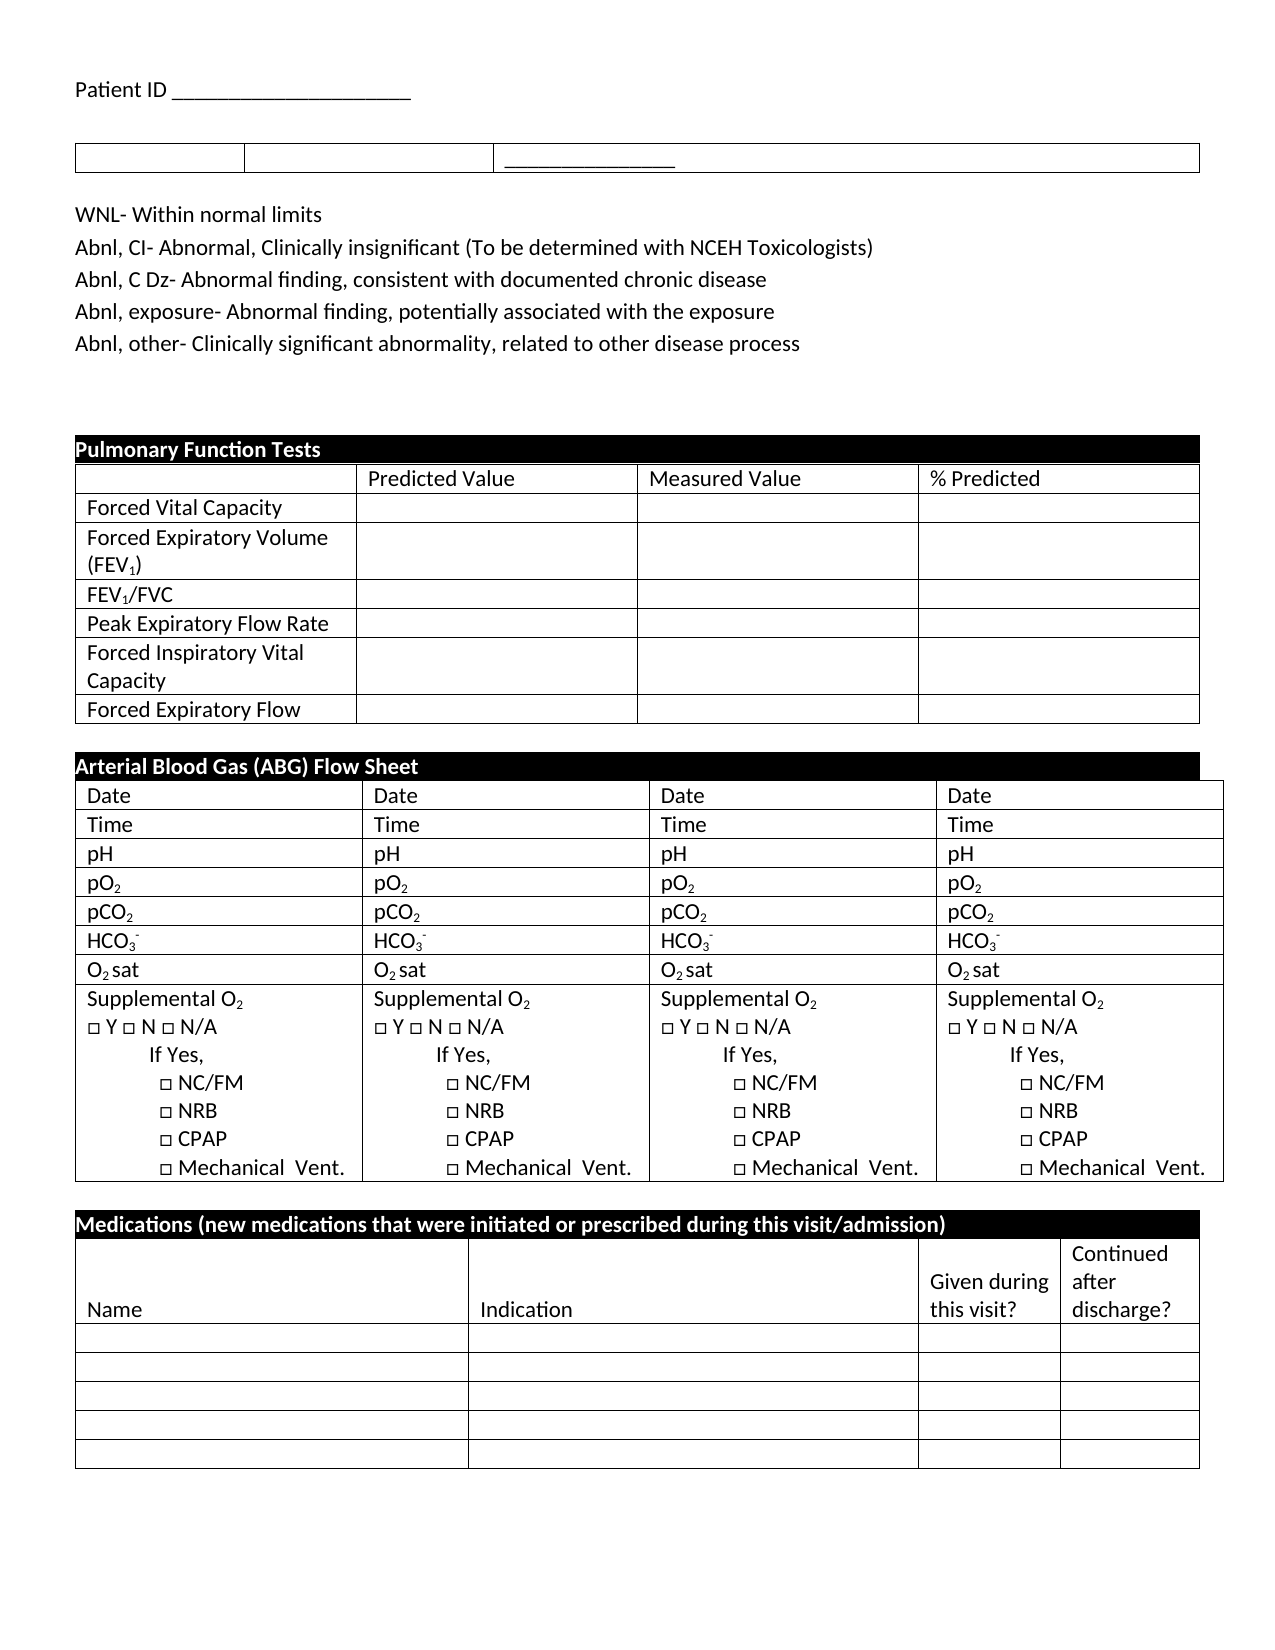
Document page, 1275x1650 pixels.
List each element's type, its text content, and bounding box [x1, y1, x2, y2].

table_cell [357, 494, 637, 522]
table_header [76, 465, 356, 492]
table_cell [245, 144, 493, 172]
table_cell [76, 1324, 468, 1352]
table_cell [1061, 1382, 1199, 1410]
table_header Given during this visit? [919, 1239, 1060, 1323]
table_cell [1061, 1411, 1199, 1439]
table_cell Time [650, 810, 936, 838]
table_cell pCO2 [937, 897, 1223, 925]
table_cell [1061, 1353, 1199, 1381]
table_cell pO2 [363, 868, 649, 896]
table_header Date [76, 781, 362, 809]
table_cell [76, 1411, 468, 1439]
text Arterial Blood Gas (ABG) Flow Sheet [75, 752, 1200, 780]
text Abnl, C Dz- Abnormal finding, consistent with documented chronic disease [75, 265, 1200, 293]
table_cell [469, 1353, 918, 1381]
table_cell pCO2 [363, 897, 649, 925]
table_cell [919, 1353, 1060, 1381]
table_cell [469, 1440, 918, 1468]
table_cell [469, 1382, 918, 1410]
table_cell Peak Expiratory Flow Rate [76, 609, 356, 637]
table_cell [919, 1411, 1060, 1439]
table_cell HCO3- [650, 926, 936, 954]
table_cell [357, 638, 637, 694]
table_cell pCO2 [76, 897, 362, 925]
table_cell [469, 1324, 918, 1352]
table_cell Bilirubin [76, 144, 244, 172]
table_header Date [363, 781, 649, 809]
table_header Predicted Value [357, 465, 637, 492]
table_cell pH [76, 839, 362, 867]
table_cell [357, 580, 637, 608]
table_cell [919, 609, 1199, 637]
table_cell pCO2 [650, 897, 936, 925]
table_cell pH [650, 839, 936, 867]
table_cell Time [76, 810, 362, 838]
table_cell pO2 [937, 868, 1223, 896]
table_cell [919, 638, 1199, 694]
table_cell O2 sat [650, 955, 936, 983]
table_header Indication [469, 1239, 918, 1323]
table_cell [638, 580, 918, 608]
table_cell Time [937, 810, 1223, 838]
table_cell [494, 144, 1199, 172]
table_header Name [76, 1239, 468, 1323]
table_cell [76, 1440, 468, 1468]
table_cell [76, 1353, 468, 1381]
text Abnl, other- Clinically significant abnormality, related to other disease process [75, 329, 1200, 357]
table_header Date [937, 781, 1223, 809]
table_cell Forced Vital Capacity [76, 494, 356, 522]
table_cell [919, 523, 1199, 579]
table_cell [919, 695, 1199, 723]
text Abnl, exposure- Abnormal finding, potentially associated with the exposure [75, 297, 1200, 325]
table_cell Supplemental O2 □ Y □ N □ N/A If Yes, □ NC/FM □ NRB □ CPAP □ Mechanical Vent. [76, 985, 362, 1181]
text Medications (new medications that were initiated or prescribed during this visit/admission) [947, 1210, 1200, 1238]
table_cell Supplemental O2 □ Y □ N □ N/A If Yes, □ NC/FM □ NRB □ CPAP □ Mechanical Vent. [650, 985, 936, 1181]
table_cell Forced Inspiratory Vital Capacity [76, 638, 356, 694]
table_cell Supplemental O2 □ Y □ N □ N/A If Yes, □ NC/FM □ NRB □ CPAP □ Mechanical Vent. [363, 985, 649, 1181]
table_cell [357, 695, 637, 723]
table_header Date [650, 781, 936, 809]
table_cell Supplemental O2 □ Y □ N □ N/A If Yes, □ NC/FM □ NRB □ CPAP □ Mechanical Vent. [937, 985, 1223, 1181]
table_cell [76, 1382, 468, 1410]
table_cell [1061, 1324, 1199, 1352]
table_cell HCO3- [76, 926, 362, 954]
table_cell pH [937, 839, 1223, 867]
table_cell [638, 695, 918, 723]
table_cell [919, 1324, 1060, 1352]
table_cell HCO3- [363, 926, 649, 954]
table_cell HCO3- [937, 926, 1223, 954]
table_cell Time [363, 810, 649, 838]
table_cell [919, 1440, 1060, 1468]
table_cell [357, 523, 637, 579]
text Pulmonary Function Tests [75, 435, 1200, 463]
table_header Continued after discharge? [1061, 1239, 1199, 1323]
table_cell pO2 [650, 868, 936, 896]
table_cell pH [363, 839, 649, 867]
table_cell O2 sat [937, 955, 1223, 983]
table_cell [469, 1411, 918, 1439]
text Abnl, CI- Abnormal, Clinically insignificant (To be determined with NCEH Toxicologists) [75, 233, 1200, 261]
table_cell Forced Expiratory Volume (FEV1) [76, 523, 356, 579]
table_cell [638, 638, 918, 694]
table_cell [1061, 1440, 1199, 1468]
table_cell [919, 580, 1199, 608]
table_cell O2 sat [363, 955, 649, 983]
table_cell [919, 494, 1199, 522]
table_cell pO2 [76, 868, 362, 896]
table_cell [638, 494, 918, 522]
table_cell O2 sat [76, 955, 362, 983]
table_cell [638, 609, 918, 637]
table_cell [919, 1382, 1060, 1410]
table_cell [638, 523, 918, 579]
table_cell FEV1/FVC [76, 580, 356, 608]
table_header Measured Value [638, 465, 918, 492]
table_cell [357, 609, 637, 637]
text WNL- Within normal limits [75, 201, 1200, 229]
table_cell Forced Expiratory Flow [76, 695, 356, 723]
table_header % Predicted [919, 465, 1199, 492]
